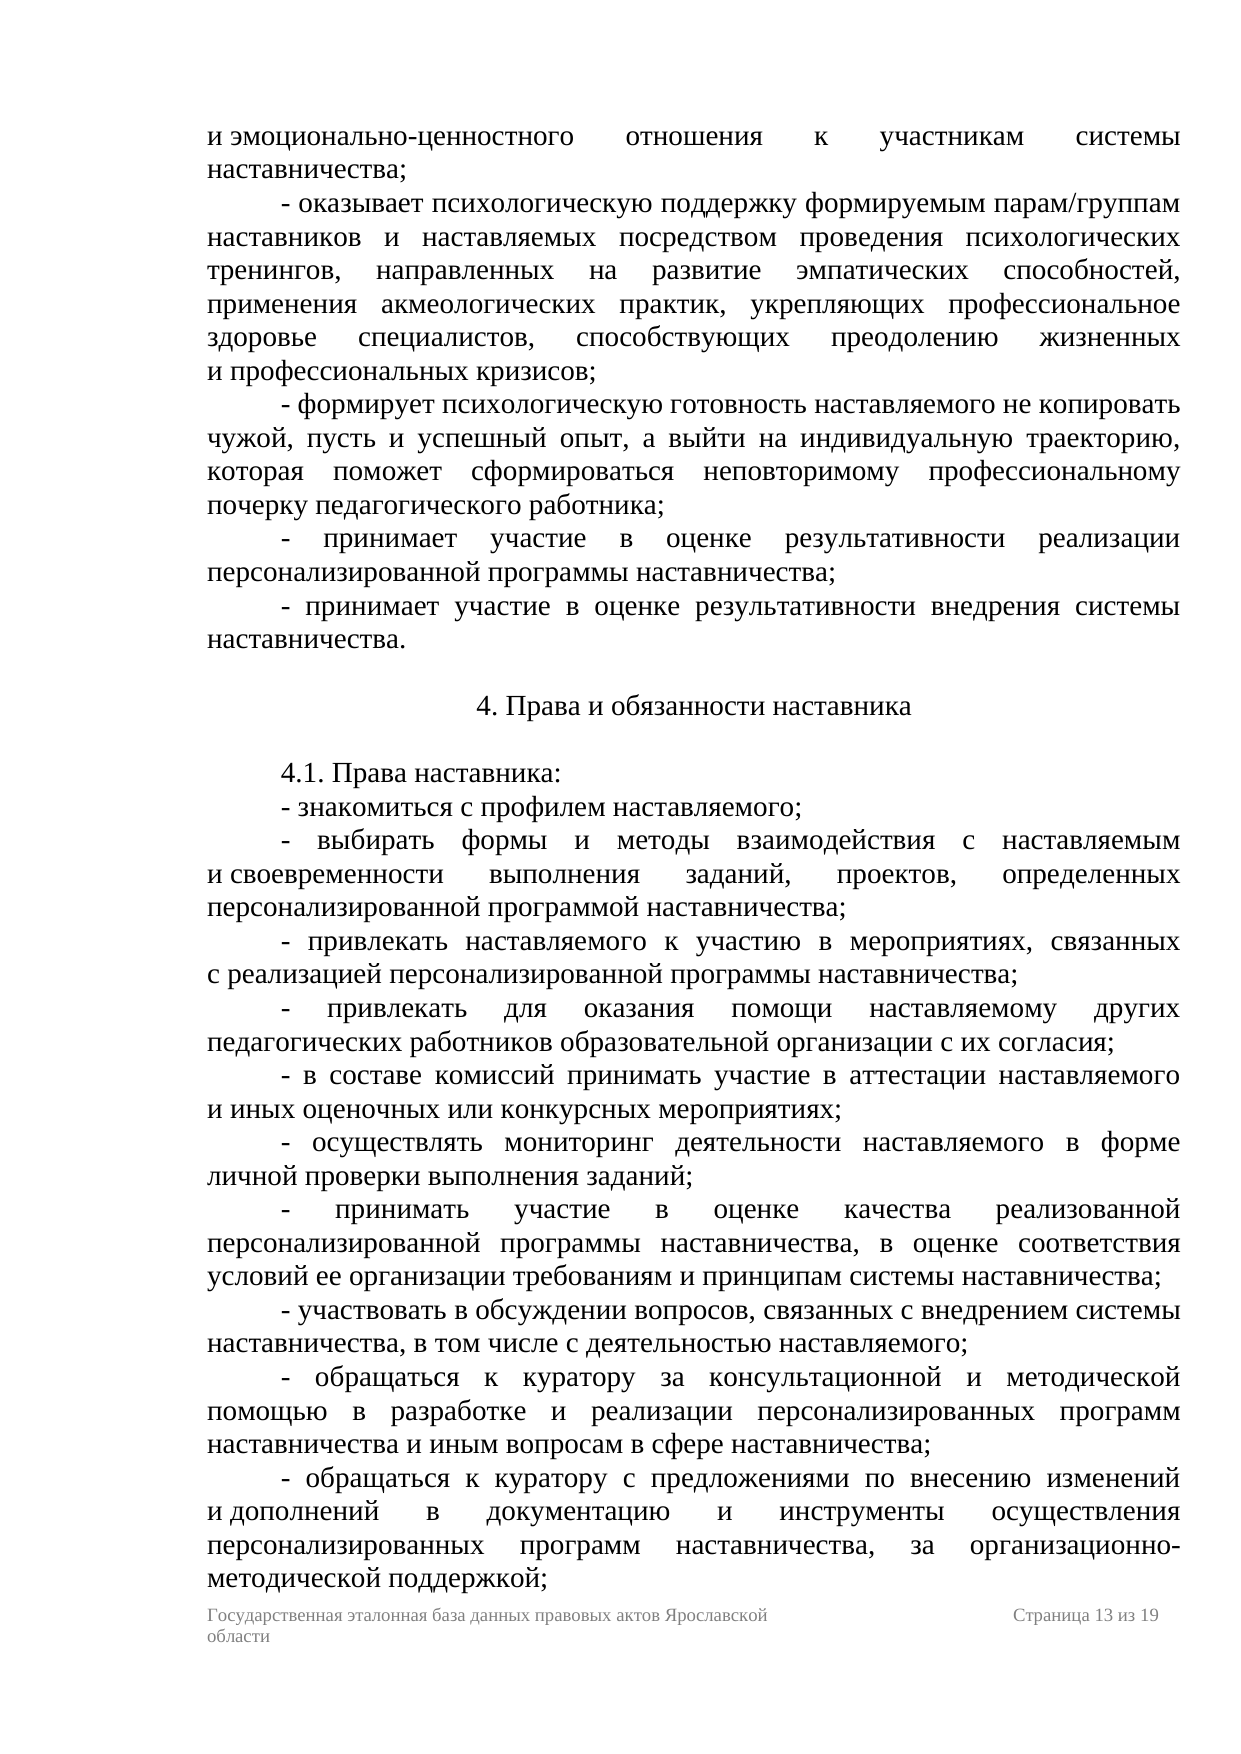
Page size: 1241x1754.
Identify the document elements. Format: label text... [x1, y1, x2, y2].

text - принимает участие в оценке результативности внедрения системы наставничества. [207, 588, 1181, 655]
text - оказывает психологическую поддержку формируемым парам/группам наставников и наставляемых посредством проведения психологических тренингов, направленных на развитие эмпатических способностей, применения акмеологических практик, укрепляющих профессиональное здоровье специалистов, способствующих преодолению жизненных и профессиональных кризисов; [207, 185, 1181, 386]
text - в составе комиссий принимать участие в аттестации наставляемого и иных оценочных или конкурсных мероприятиях; [207, 1057, 1181, 1124]
text - принимать участие в оценке качества реализованной персонализированной программы наставничества, в оценке соответствия условий ее организации требованиям и принципам системы наставничества; [207, 1191, 1181, 1292]
text - выбирать формы и методы взаимодействия с наставляемым и своевременности выполнения заданий, проектов, определенных персонализированной программой наставничества; [207, 822, 1181, 923]
text 4. Права и обязанности наставника [207, 688, 1181, 722]
text - обращаться к куратору за консультационной и методической помощью в разработке и реализации персонализированных программ наставничества и иным вопросам в сфере наставничества; [207, 1359, 1181, 1460]
text - участвовать в обсуждении вопросов, связанных с внедрением системы наставничества, в том числе с деятельностью наставляемого; [207, 1292, 1181, 1359]
text - обращаться к куратору с предложениями по внесению изменений и дополнений в документацию и инструменты осуществления персонализированных программ наставничества, за организационно-методической поддержкой; [207, 1460, 1181, 1594]
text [207, 118, 1181, 185]
text - знакомиться с профилем наставляемого; [207, 789, 1181, 822]
text - принимает участие в оценке результативности реализации персонализированной программы наставничества; [207, 521, 1181, 588]
text - привлекать для оказания помощи наставляемому других педагогических работников образовательной организации с их согласия; [207, 990, 1181, 1057]
text 4.1. Права наставника: [207, 755, 1181, 789]
text - привлекать наставляемого к участию в мероприятиях, связанных с реализацией персонализированной программы наставничества; [207, 923, 1181, 990]
text - формирует психологическую готовность наставляемого не копировать чужой, пусть и успешный опыт, а выйти на индивидуальную траекторию, которая поможет сформироваться неповторимому профессиональному почерку педагогического работника; [207, 386, 1181, 521]
text - осуществлять мониторинг деятельности наставляемого в форме личной проверки выполнения заданий; [207, 1124, 1181, 1191]
